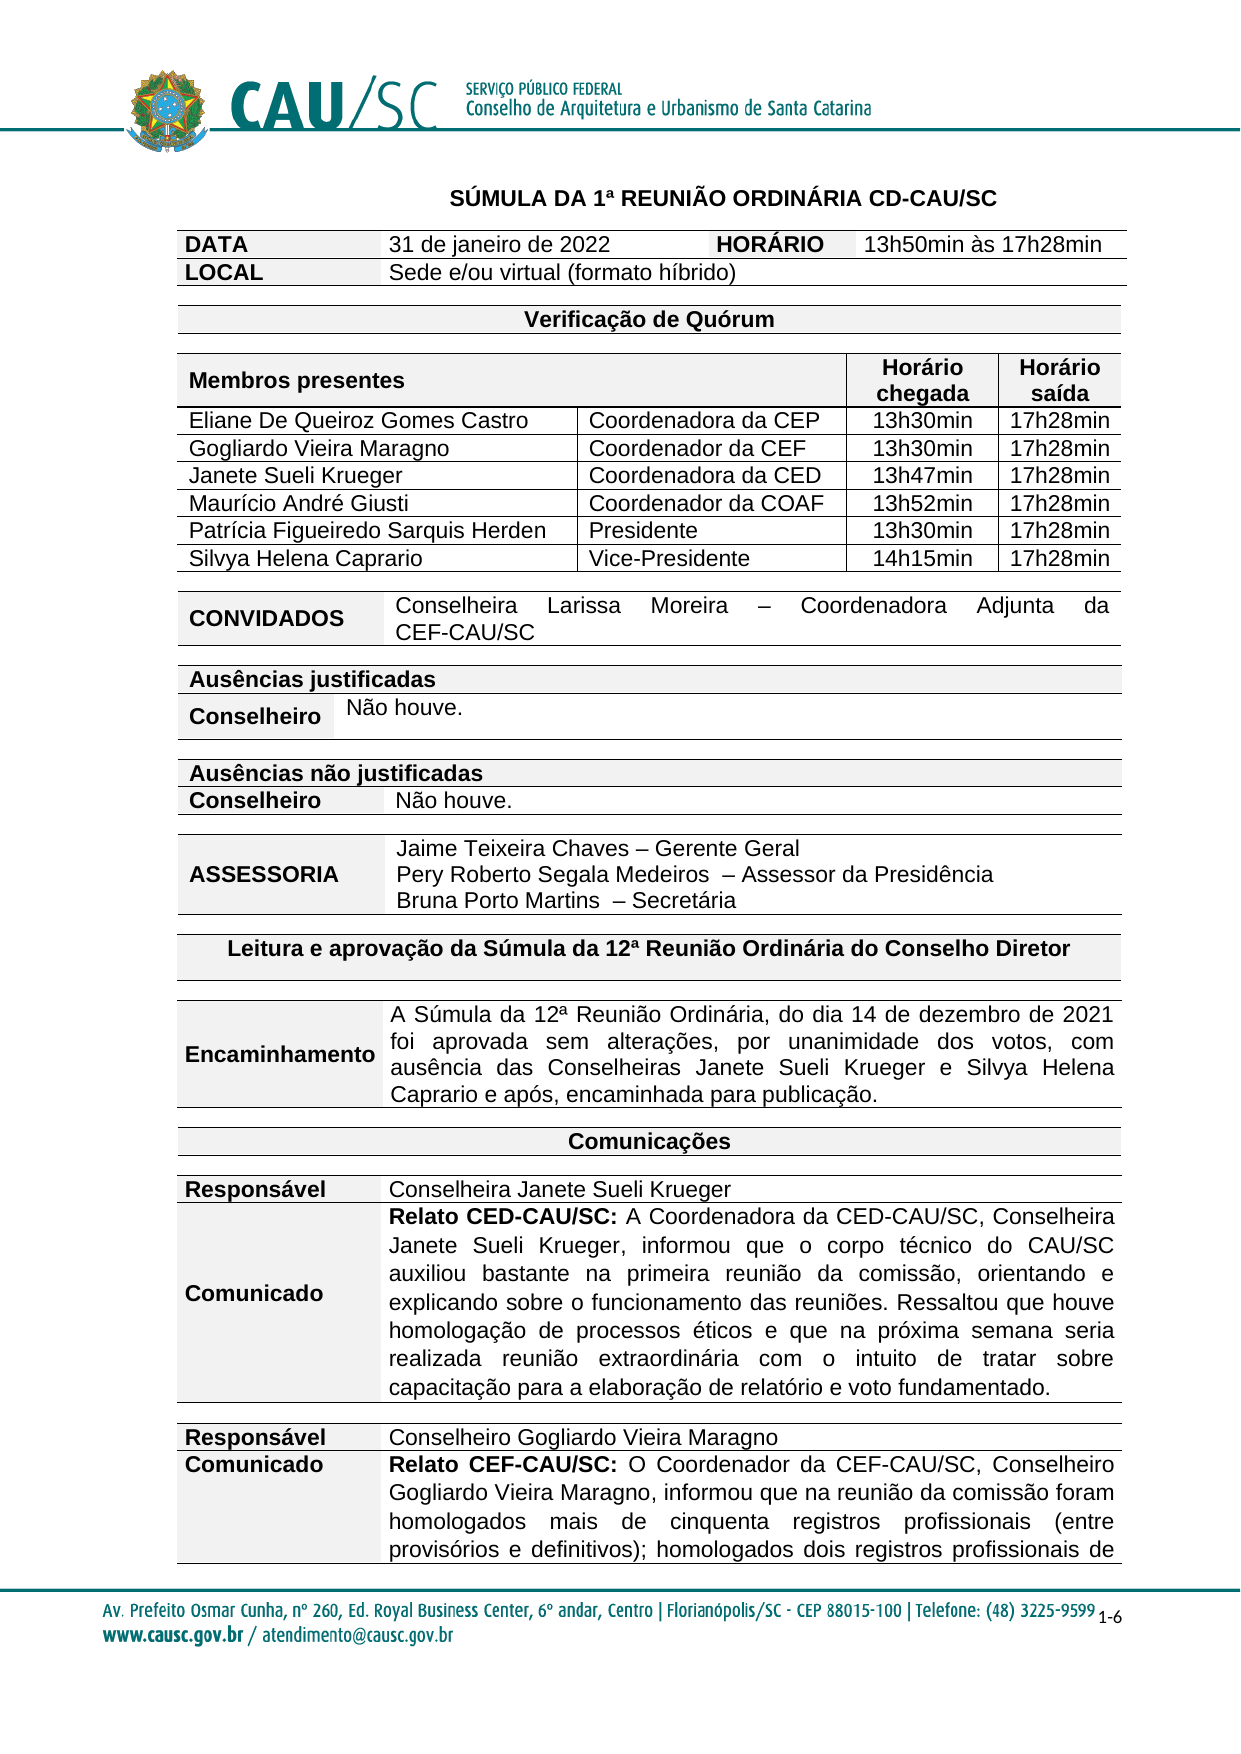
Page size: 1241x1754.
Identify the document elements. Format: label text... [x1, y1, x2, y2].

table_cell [381, 1451, 1122, 1562]
table_header Responsável [177, 1424, 381, 1450]
table_cell 13h52min [847, 490, 998, 516]
table_cell Não houve. [384, 787, 1122, 813]
list SÚMULA DA 1ª REUNIÃO ORDINÁRIA CD-CAU/SC [325, 185, 1122, 211]
table_header CONVIDADOS [178, 592, 384, 645]
table_header 31 de janeiro de 2022 [381, 231, 709, 257]
table_cell Coordenadora da CED [578, 462, 846, 489]
table_cell Coordenador da CEF [578, 435, 846, 461]
table_cell 13h30min [847, 435, 998, 461]
table_header DATA [177, 231, 381, 257]
table_header Conselheira Larissa Moreira – Coordenadora Adjunta da CEF-CAU/SC [384, 592, 1121, 645]
table_header Responsável [177, 1176, 381, 1202]
table_header Leitura e aprovação da Súmula da 12ª Reunião Ordinária do Conselho Diretor [177, 935, 1121, 980]
table_cell Sede e/ou virtual (formato híbrido) [381, 259, 1127, 285]
table_header HORÁRIO [709, 231, 856, 257]
table_header ASSESSORIA [178, 835, 385, 914]
picture [0, 0, 1241, 1737]
table_header Ausências justificadas [178, 666, 1122, 692]
table_cell 13h30min [847, 517, 998, 543]
table_header Verificação de Quórum [178, 306, 1121, 332]
table_cell 17h28min [999, 545, 1121, 571]
table_cell 17h28min [999, 517, 1121, 543]
table_cell Conselheiro [178, 694, 334, 738]
table_cell Comunicado [177, 1203, 381, 1402]
table_cell Conselheiro [178, 787, 384, 813]
table_cell Vice-Presidente [578, 545, 846, 571]
table_cell Relato CED-CAU/SC: A Coordenadora da CED-CAU/SC, Conselheira Janete Sueli Krueger, informou que o corpo técnico do CAU/SC auxiliou bastante na primeira reunião da comissão, orientando e explicando sobre o funcionamento das reuniões. Ressaltou que houve homologação de processos éticos e que na próxima semana seria realizada reunião extraordinária com o intuito de tratar sobre capacitação para a elaboração de relatório e voto fundamentado. [381, 1203, 1122, 1402]
table_cell Comunicado [177, 1451, 381, 1562]
table_header Horário chegada [847, 354, 998, 406]
table_header Ausências não justificadas [178, 760, 1122, 786]
table_header 13h50min às 17h28min [856, 231, 1127, 257]
table_cell 17h28min [999, 408, 1121, 434]
table_cell Silvya Helena Caprario [177, 545, 577, 571]
table_header Conselheiro Gogliardo Vieira Maragno [381, 1424, 1122, 1450]
table_cell 13h47min [847, 462, 998, 489]
table_header Conselheira Janete Sueli Krueger [381, 1176, 1122, 1202]
table_cell Coordenadora da CEP [578, 408, 846, 434]
table_cell 17h28min [999, 462, 1121, 489]
table_cell LOCAL [177, 259, 381, 285]
table_cell 17h28min [999, 435, 1121, 461]
table_cell Janete Sueli Krueger [177, 462, 577, 489]
table_cell Eliane De Queiroz Gomes Castro [177, 408, 577, 434]
table_cell Presidente [578, 517, 846, 543]
table_cell 13h30min [847, 408, 998, 434]
table_cell Gogliardo Vieira Maragno [177, 435, 577, 461]
table_header Jaime Teixeira Chaves – Gerente Geral Pery Roberto Segala Medeiros – Assessor da Presidência Bruna Porto Martins – Secretária [385, 835, 1122, 914]
table_cell Patrícia Figueiredo Sarquis Herden [177, 517, 577, 543]
table_header A Súmula da 12ª Reunião Ordinária, do dia 14 de dezembro de 2021 foi aprovada sem alterações, por unanimidade dos votos, com ausência das Conselheiras Janete Sueli Krueger e Silvya Helena Caprario e após, encaminhada para publicação. [383, 1001, 1122, 1107]
table_cell Coordenador da COAF [578, 490, 846, 516]
table_cell 17h28min [999, 490, 1121, 516]
table_header Comunicações [178, 1128, 1121, 1154]
table_cell Não houve. [335, 694, 1122, 738]
table_header Encaminhamento [177, 1001, 383, 1107]
table_cell 14h15min [847, 545, 998, 571]
table_cell Maurício André Giusti [177, 490, 577, 516]
table_header Membros presentes [177, 354, 846, 406]
table_header Horário saída [999, 354, 1121, 406]
